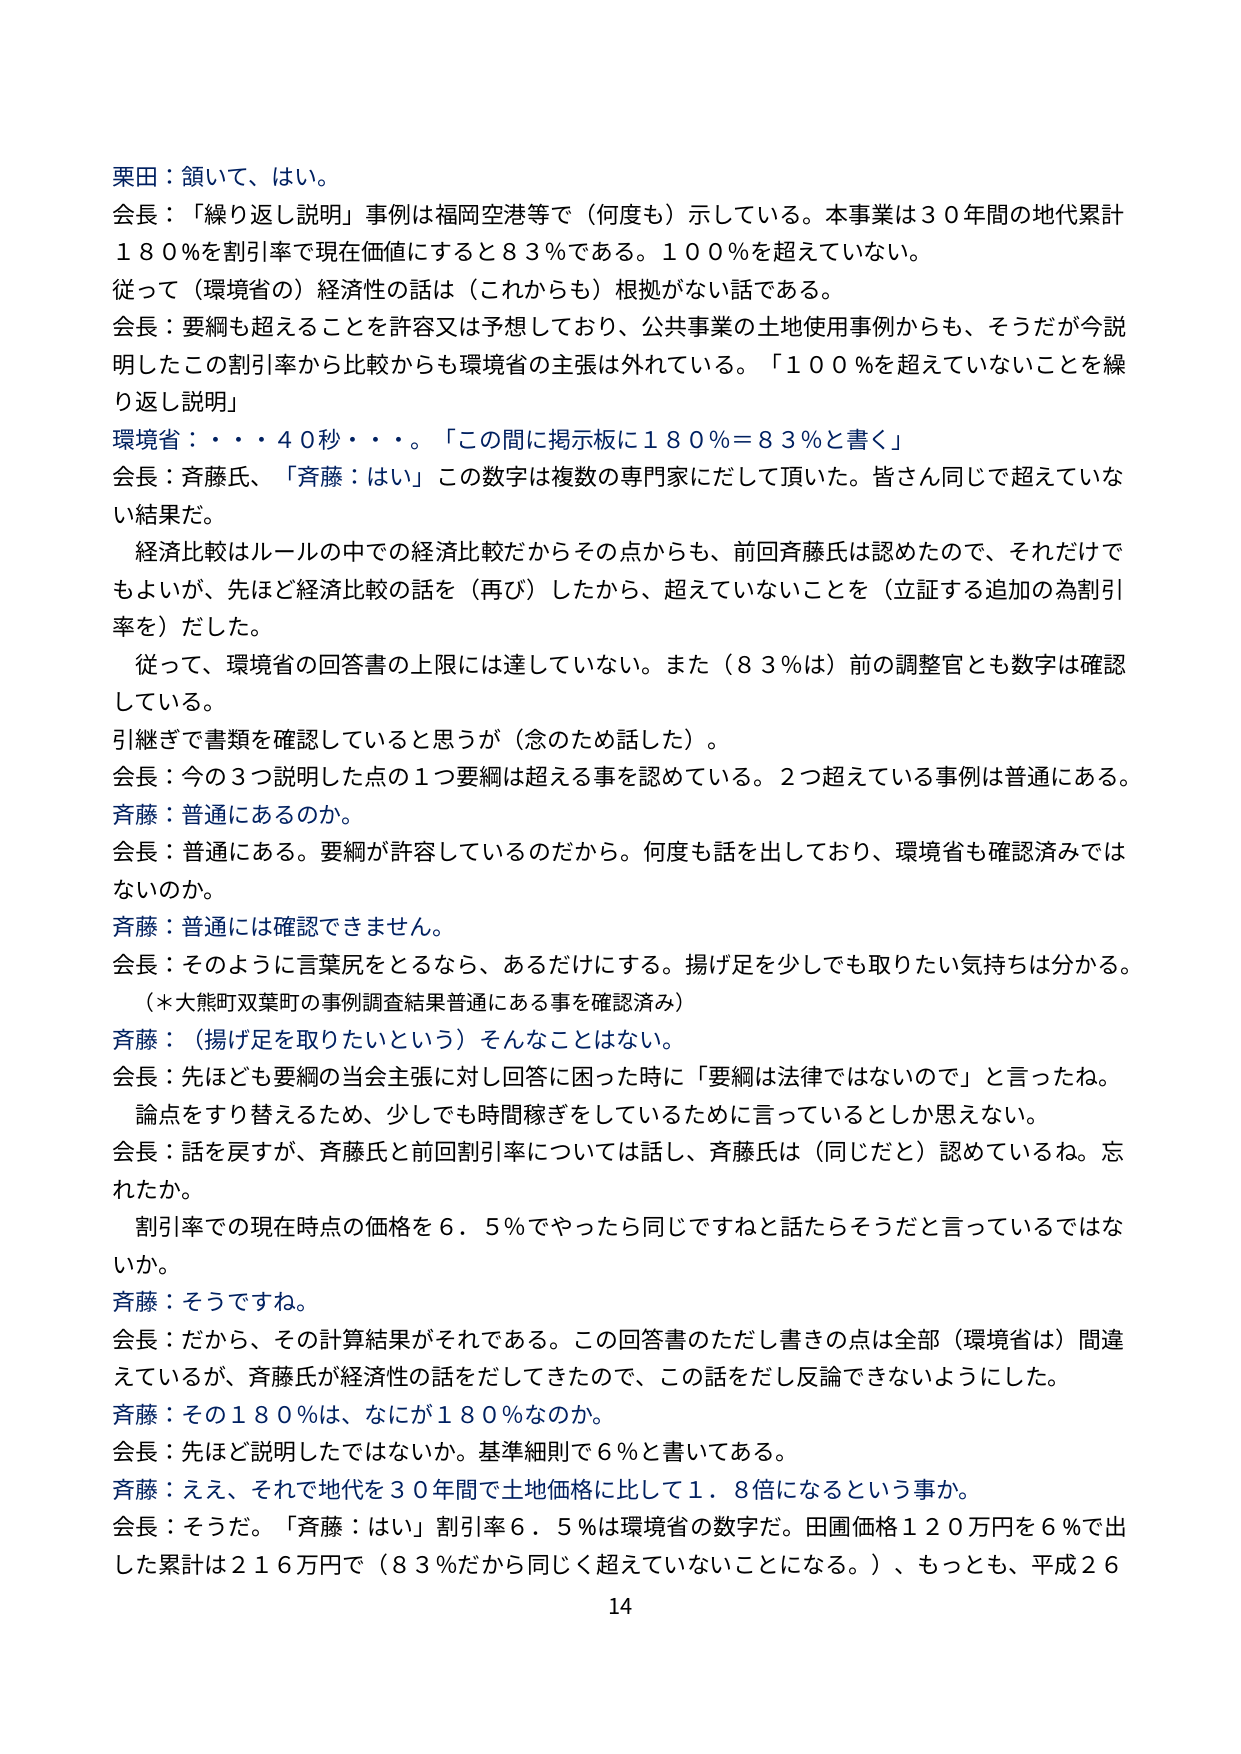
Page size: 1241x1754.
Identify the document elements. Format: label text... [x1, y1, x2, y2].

text 会長：今の３つ説明した点の１つ要綱は超える事を認めている。２つ超えている事例は普通にある。 [112, 757, 1128, 794]
text 栗田：頷いて、はい。 [112, 157, 1128, 194]
text 会長：先ほども要綱の当会主張に対し回答に困った時に「要綱は法律ではないので」と言ったね。 [112, 1057, 1128, 1094]
text 割引率での現在時点の価格を６．５％でやったら同じですねと話たらそうだと言っているではないか。 [112, 1207, 1128, 1282]
text 会長：斉藤氏、「斉藤：はい」この数字は複数の専門家にだして頂いた。皆さん同じで超えていない結果だ。 [112, 457, 1128, 532]
text 会長：要綱も超えることを許容又は予想しており、公共事業の土地使用事例からも、そうだが今説明したこの割引率から比較からも環境省の主張は外れている。「１００%を超えていないことを繰り返し説明」 [112, 307, 1128, 419]
text （＊大熊町双葉町の事例調査結果普通にある事を確認済み） [112, 982, 1128, 1019]
text 会長：話を戻すが、斉藤氏と前回割引率については話し、斉藤氏は（同じだと）認めているね。忘れたか。 [112, 1132, 1128, 1207]
text 斉藤：普通には確認できません。 [112, 907, 1128, 944]
text 斉藤：その１８０％は、なにが１８０％なのか。 [112, 1394, 1128, 1432]
text 斉藤：（揚げ足を取りたいという）そんなことはない。 [112, 1019, 1128, 1057]
text 会長：普通にある。要綱が許容しているのだから。何度も話を出しており、環境省も確認済みではないのか。 [112, 832, 1128, 907]
text 斉藤：普通にあるのか。 [112, 794, 1128, 832]
text 斉藤：そうですね。 [112, 1282, 1128, 1319]
text 経済比較はルールの中での経済比較だからその点からも、前回斉藤氏は認めたので、それだけでもよいが、先ほど経済比較の話を（再び）したから、超えていないことを（立証する追加の為割引率を）だした。 [112, 532, 1128, 644]
text 斉藤：ええ、それで地代を３０年間で土地価格に比して１．８倍になるという事か。 [112, 1469, 1128, 1507]
text 論点をすり替えるため、少しでも時間稼ぎをしているために言っているとしか思えない。 [112, 1094, 1128, 1132]
text 引継ぎで書類を確認していると思うが（念のため話した）。 [112, 719, 1128, 757]
text 会長：そのように言葉尻をとるなら、あるだけにする。揚げ足を少しでも取りたい気持ちは分かる。 [112, 944, 1128, 982]
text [112, 1507, 1128, 1582]
text 従って、環境省の回答書の上限には達していない。また（８３％は）前の調整官とも数字は確認している。 [112, 644, 1128, 719]
text 従って（環境省の）経済性の話は（これからも）根拠がない話である。 [112, 269, 1128, 307]
text 環境省：・・・４０秒・・・。「この間に掲示板に１８０％＝８３％と書く」 [112, 419, 1128, 457]
text 会長：先ほど説明したではないか。基準細則で６％と書いてある。 [112, 1432, 1128, 1469]
text 会長：「繰り返し説明」事例は福岡空港等で（何度も）示している。本事業は３０年間の地代累計１８０%を割引率で現在価値にすると８３％である。１００％を超えていない。 [112, 194, 1128, 269]
text 会長：だから、その計算結果がそれである。この回答書のただし書きの点は全部（環境省は）間違えているが、斉藤氏が経済性の話をだしてきたので、この話をだし反論できないようにした。 [112, 1319, 1128, 1394]
